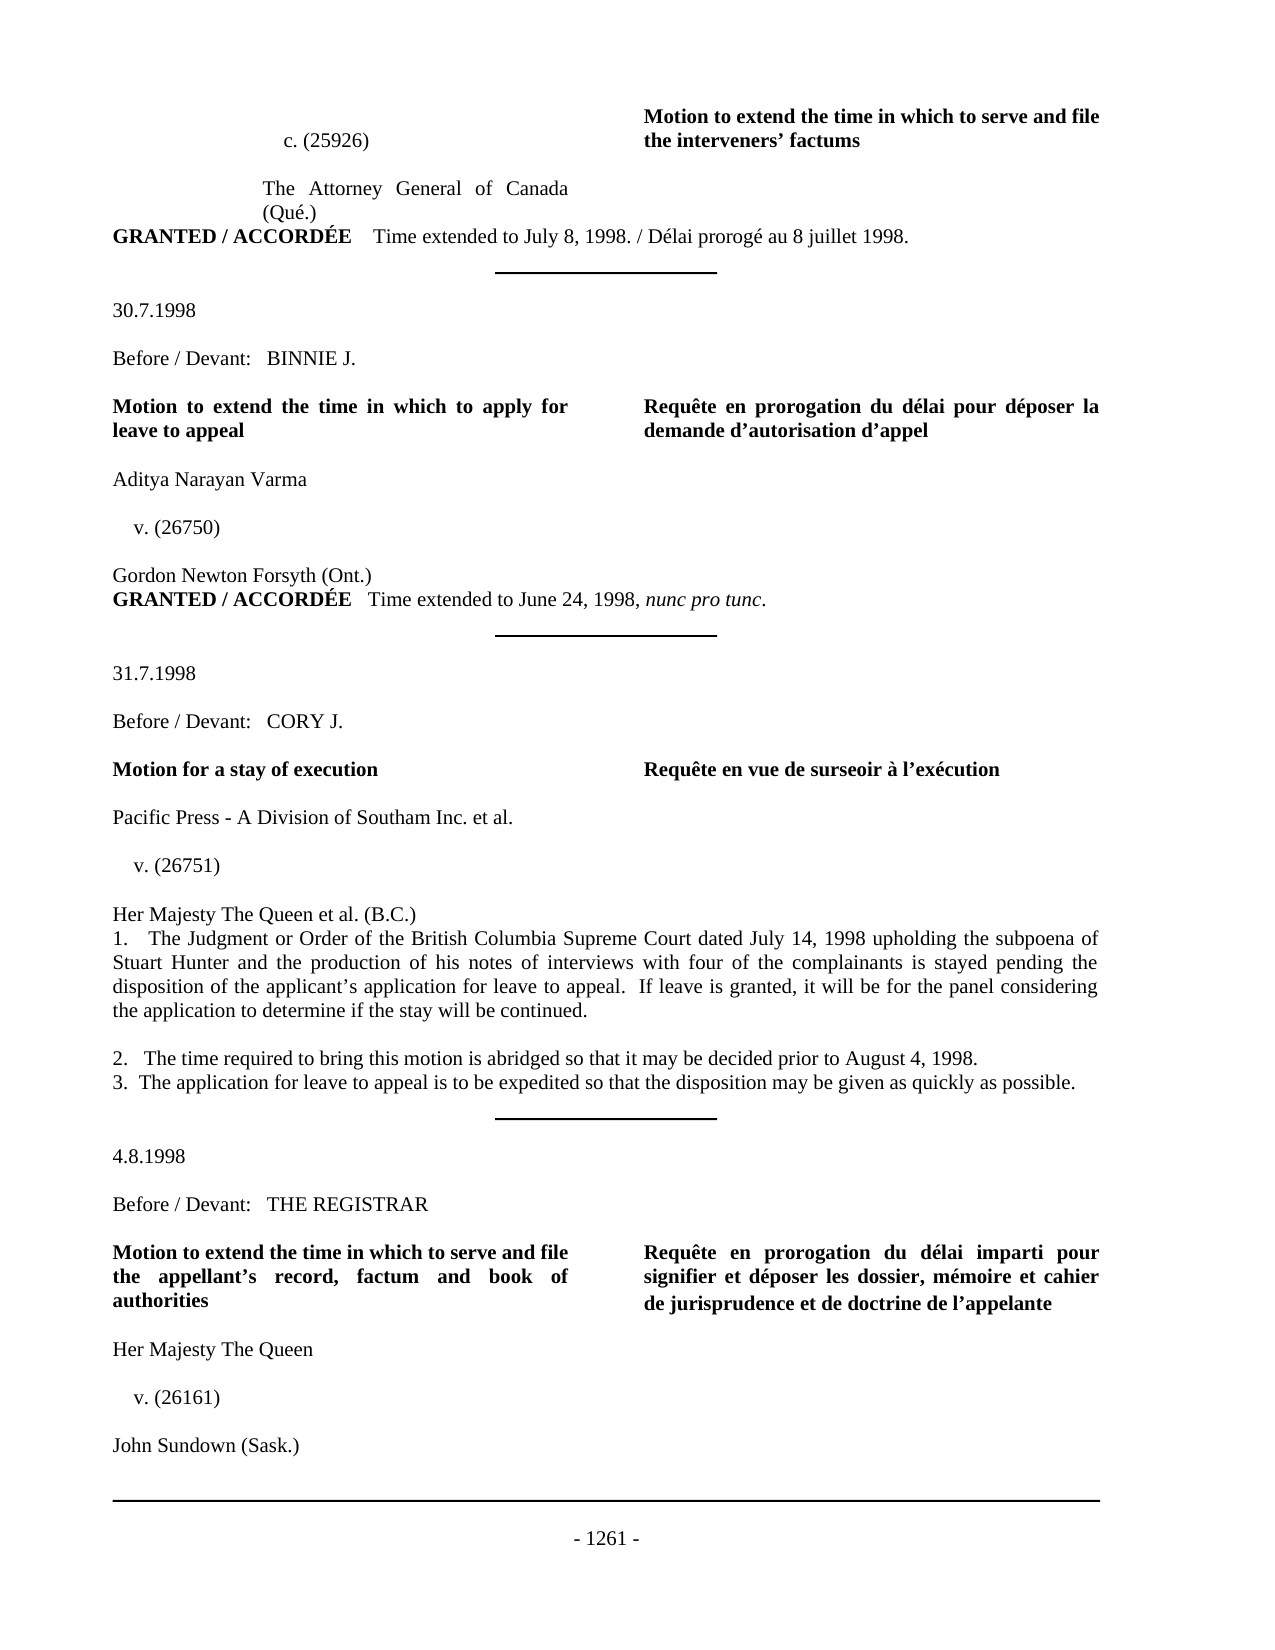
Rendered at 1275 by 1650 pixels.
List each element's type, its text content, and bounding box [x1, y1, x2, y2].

text Motion to extend the time in which to serve and file the appellant’s record, factum and book of authorities [112, 1240, 569, 1312]
text Motion for a stay of execution [112, 757, 569, 781]
text Requête en vue de surseoir à l’exécution [644, 757, 1100, 781]
text c. (25926) [262, 128, 569, 152]
text 3. The application for leave to appeal is to be expedited so that the disposition may be given as quickly as possible. [112, 1070, 1100, 1094]
text 1. The Judgment or Order of the British Columbia Supreme Court dated July 14, 1998 upholding the subpoena of Stuart Hunter and the production of his notes of interviews with four of the complainants is stayed pending the disposition of the applicant’s application for leave to appeal. If leave is granted, it will be for the panel considering the application to determine if the stay will be continued. [112, 926, 1100, 1022]
text Motion to extend the time in which to serve and file the interveners’ factums [644, 104, 1100, 152]
text Requête en prorogation du délai imparti pour signifier et déposer les dossier, mémoire et cahier de jurisprudence et de doctrine de l’appelante [644, 1240, 1100, 1317]
text v. (26750) [112, 515, 569, 539]
text Her Majesty The Queen [112, 1337, 569, 1361]
text Before / Devant: CORY J. [112, 709, 1100, 733]
text 4.8.1998 [112, 1144, 1100, 1168]
text Her Majesty The Queen et al. (B.C.) [112, 902, 569, 926]
text GRANTED / ACCORDÉE Time extended to June 24, 1998, nunc pro tunc. [112, 587, 1100, 611]
text John Sundown (Sask.) [112, 1433, 569, 1457]
text Pacific Press - A Division of Southam Inc. et al. [112, 805, 569, 829]
text Requête en prorogation du délai pour déposer la demande d’autorisation d’appel [644, 394, 1100, 442]
text The Attorney General of Canada (Qué.) [262, 176, 569, 224]
text Motion to extend the time in which to apply for leave to appeal [112, 394, 569, 442]
text v. (26161) [112, 1385, 569, 1409]
text Before / Devant: THE REGISTRAR [112, 1192, 1100, 1216]
text 31.7.1998 [112, 661, 1100, 685]
text v. (26751) [112, 853, 569, 877]
text 30.7.1998 [112, 298, 1100, 322]
text Aditya Narayan Varma [112, 467, 569, 491]
text Gordon Newton Forsyth (Ont.) [112, 563, 569, 587]
text Before / Devant: BINNIE J. [112, 346, 1100, 370]
text GRANTED / ACCORDÉE Time extended to July 8, 1998. / Délai prorogé au 8 juillet 1998. [112, 224, 1100, 248]
text 2. The time required to bring this motion is abridged so that it may be decided prior to August 4, 1998. [112, 1046, 1100, 1070]
